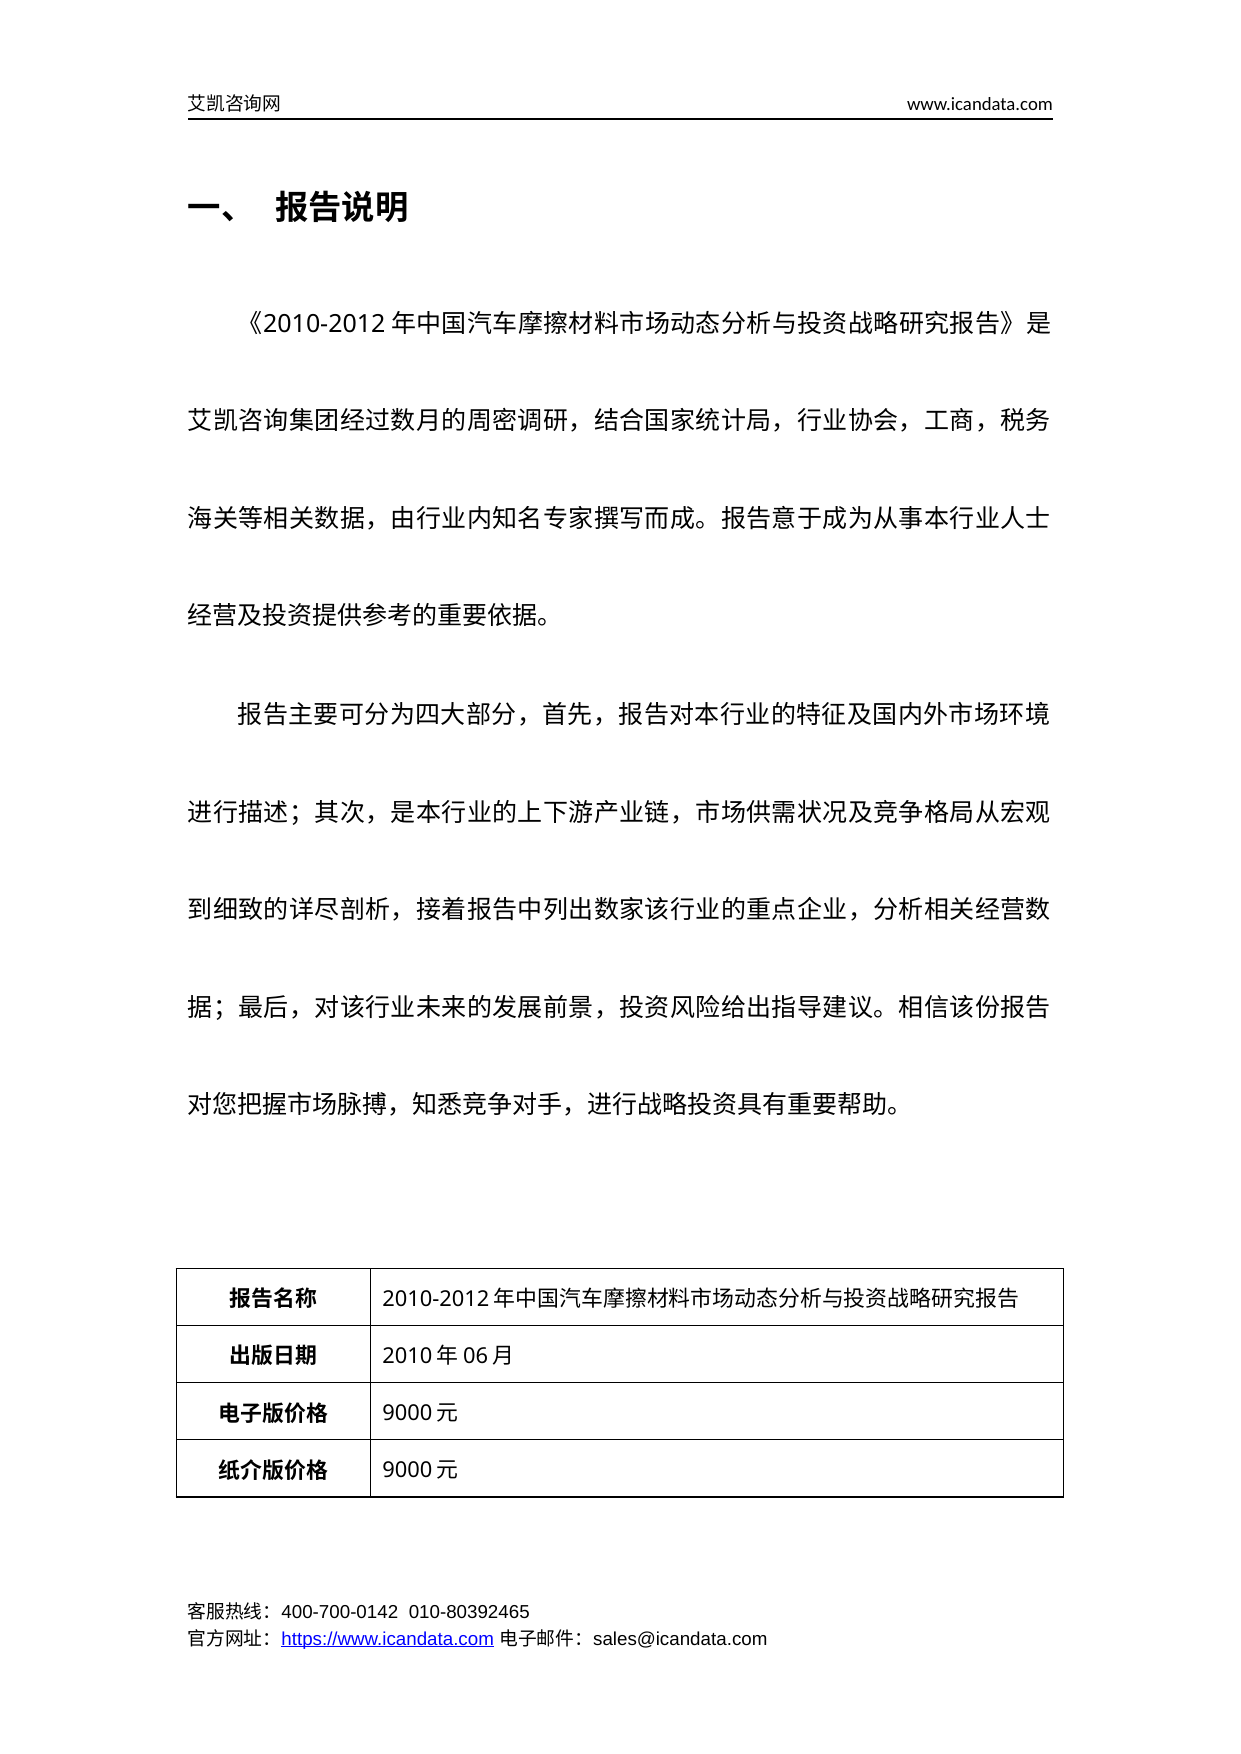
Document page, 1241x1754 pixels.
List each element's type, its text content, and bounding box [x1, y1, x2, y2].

text 《2010-2012年中国汽车摩擦材料市场动态分析与投资战略研究报告》是艾凯咨询集团经过数月的周密调研，结合国家统计局，行业协会，工商，税务海关等相关数据，由行业内知名专家撰写而成。报告意于成为从事本行业人士经营及投资提供参考的重要依据。 [187, 289, 1053, 646]
text 报告主要可分为四大部分，首先，报告对本行业的特征及国内外市场环境进行描述；其次，是本行业的上下游产业链，市场供需状况及竞争格局从宏观到细致的详尽剖析，接着报告中列出数家该行业的重点企业，分析相关经营数据；最后，对该行业未来的发展前景，投资风险给出指导建议。相信该份报告对您把握市场脉搏，知悉竞争对手，进行战略投资具有重要帮助。 [187, 681, 1053, 1136]
table_cell 电子版价格 [177, 1383, 370, 1439]
table_header 2010-2012年中国汽车摩擦材料市场动态分析与投资战略研究报告 [371, 1269, 1063, 1325]
table_header 报告名称 [177, 1269, 370, 1325]
table_cell 出版日期 [177, 1326, 370, 1382]
table_cell 9000元 [371, 1383, 1063, 1439]
subtitle 报告说明 [187, 172, 1053, 237]
table_cell 纸介版价格 [177, 1440, 370, 1496]
table_cell 9000元 [371, 1440, 1063, 1496]
table_cell 2010年06月 [371, 1326, 1063, 1382]
